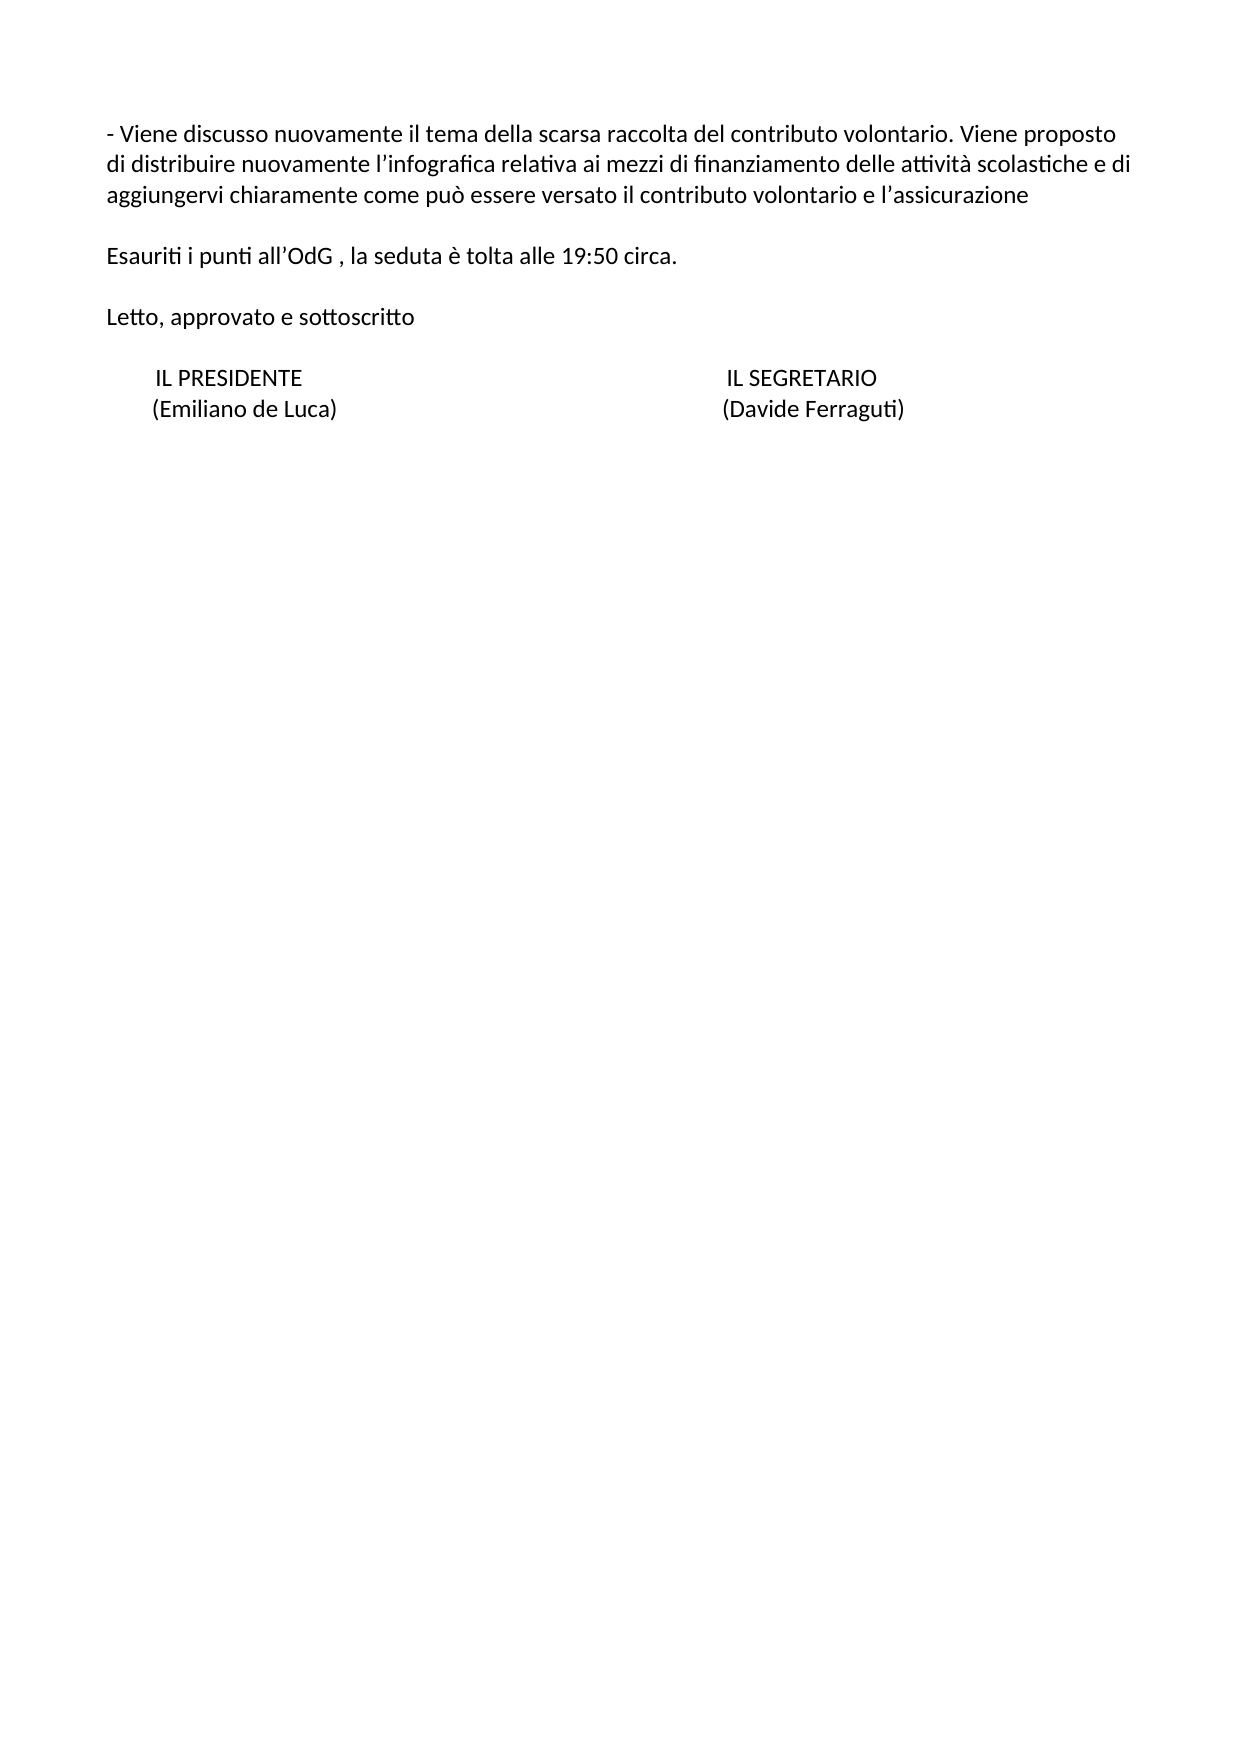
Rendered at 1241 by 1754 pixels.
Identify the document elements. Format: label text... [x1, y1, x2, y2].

text IL PRESIDENTE IL SEGRETARIO [106, 362, 1134, 393]
text Esauriti i punti all’OdG , la seduta è tolta alle 19:50 circa. [106, 240, 1134, 271]
text - Viene discusso nuovamente il tema della scarsa raccolta del contributo volontario. Viene proposto di distribuire nuovamente l’infografica relativa ai mezzi di finanziamento delle attività scolastiche e di aggiungervi chiaramente come può essere versato il contributo volontario e l’assicurazione [106, 118, 1134, 210]
text (Emiliano de Luca) (Davide Ferraguti) [106, 393, 1134, 423]
text Letto, approvato e sottoscritto [106, 301, 1134, 332]
